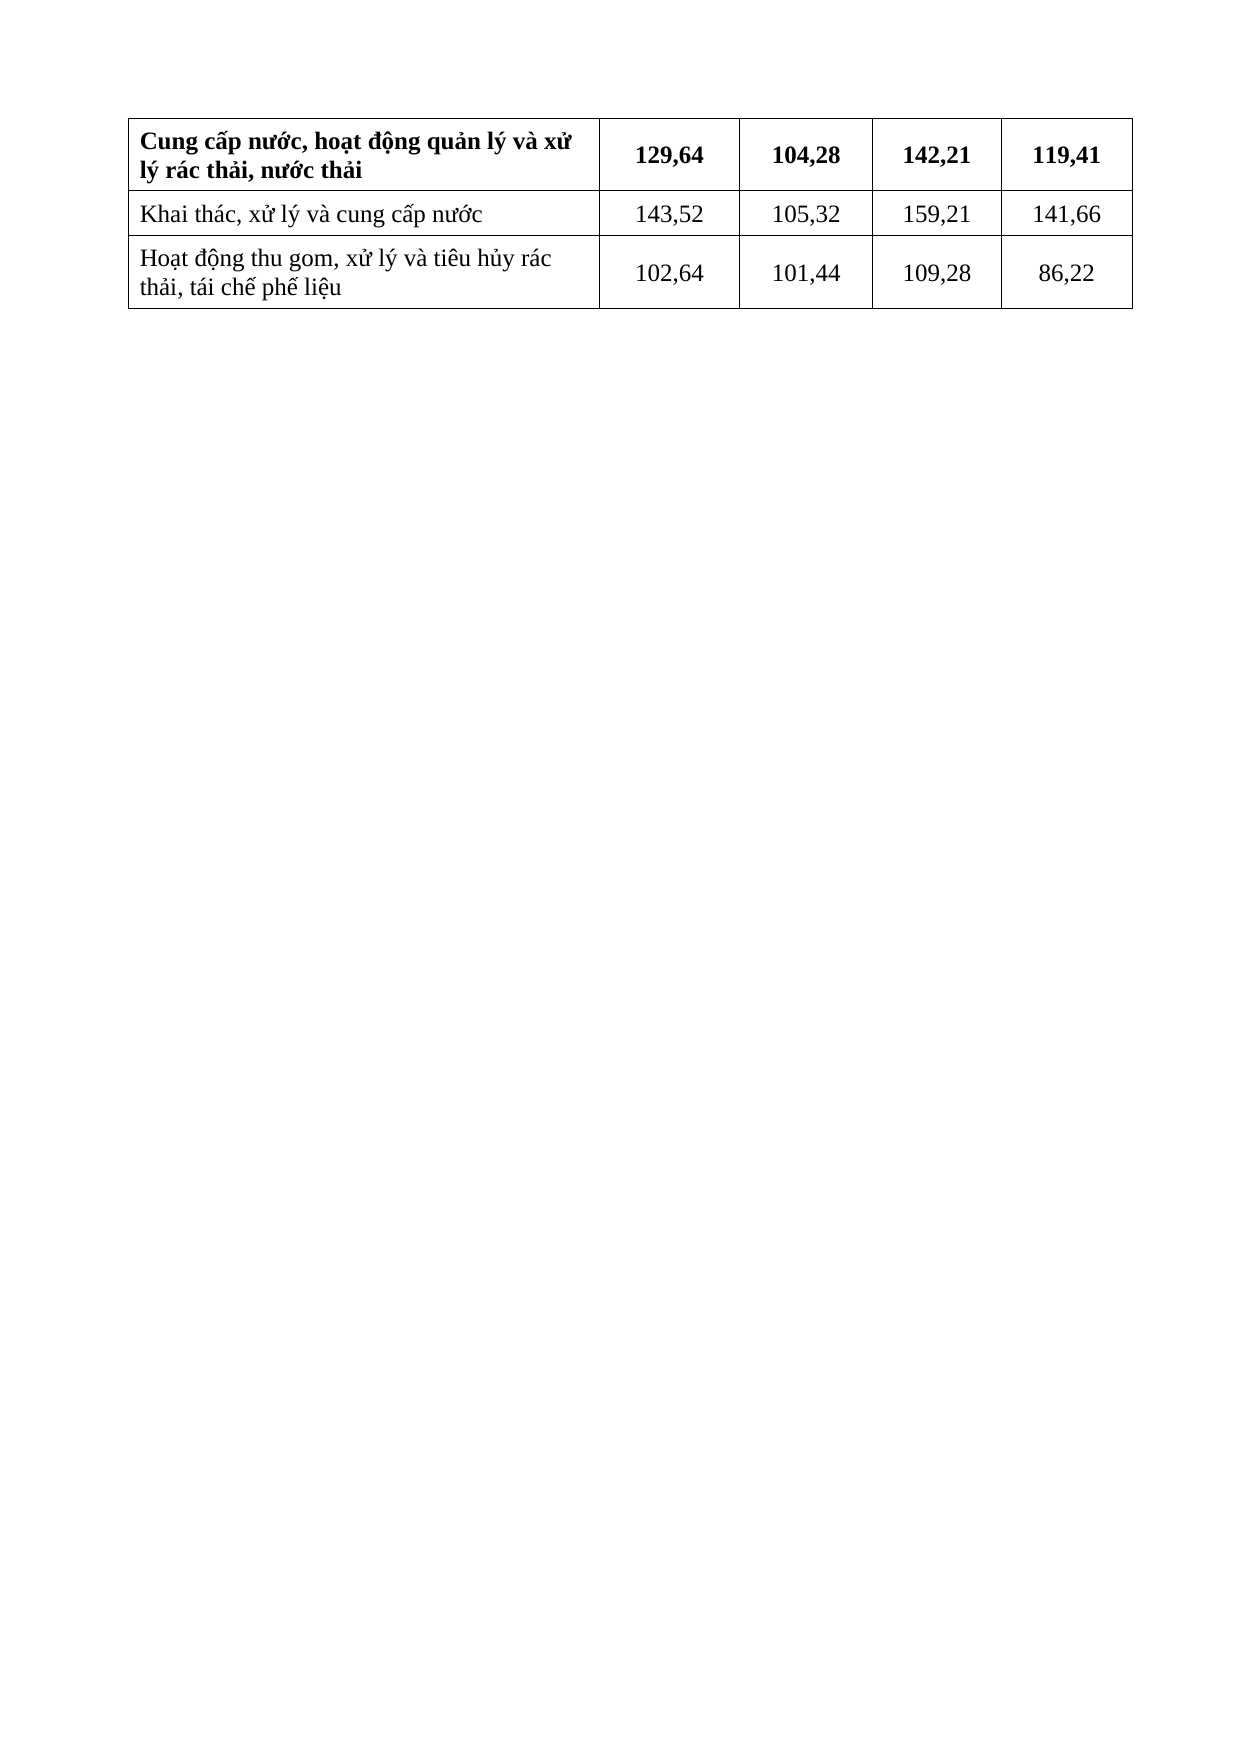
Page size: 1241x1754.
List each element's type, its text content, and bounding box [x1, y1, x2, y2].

table_cell 143,52 [600, 191, 739, 235]
table_cell Hoạt động thu gom, xử lý và tiêu hủy rác thải, tái chế phế liệu [129, 236, 599, 308]
table_cell 159,21 [873, 191, 1001, 235]
table_cell 142,21 [873, 119, 1001, 190]
table_cell 141,66 [1002, 191, 1132, 235]
table_cell Cung cấp nước, hoạt động quản lý và xử lý rác thải, nước thải [129, 119, 599, 190]
table_cell 101,44 [740, 236, 872, 308]
table_cell 129,64 [600, 119, 739, 190]
table_cell Khai thác, xử lý và cung cấp nước [129, 191, 599, 235]
table_cell 119,41 [1002, 119, 1132, 190]
table_cell 105,32 [740, 191, 872, 235]
table_cell 109,28 [873, 236, 1001, 308]
table_cell 104,28 [740, 119, 872, 190]
table_cell 86,22 [1002, 236, 1132, 308]
table_cell 102,64 [600, 236, 739, 308]
